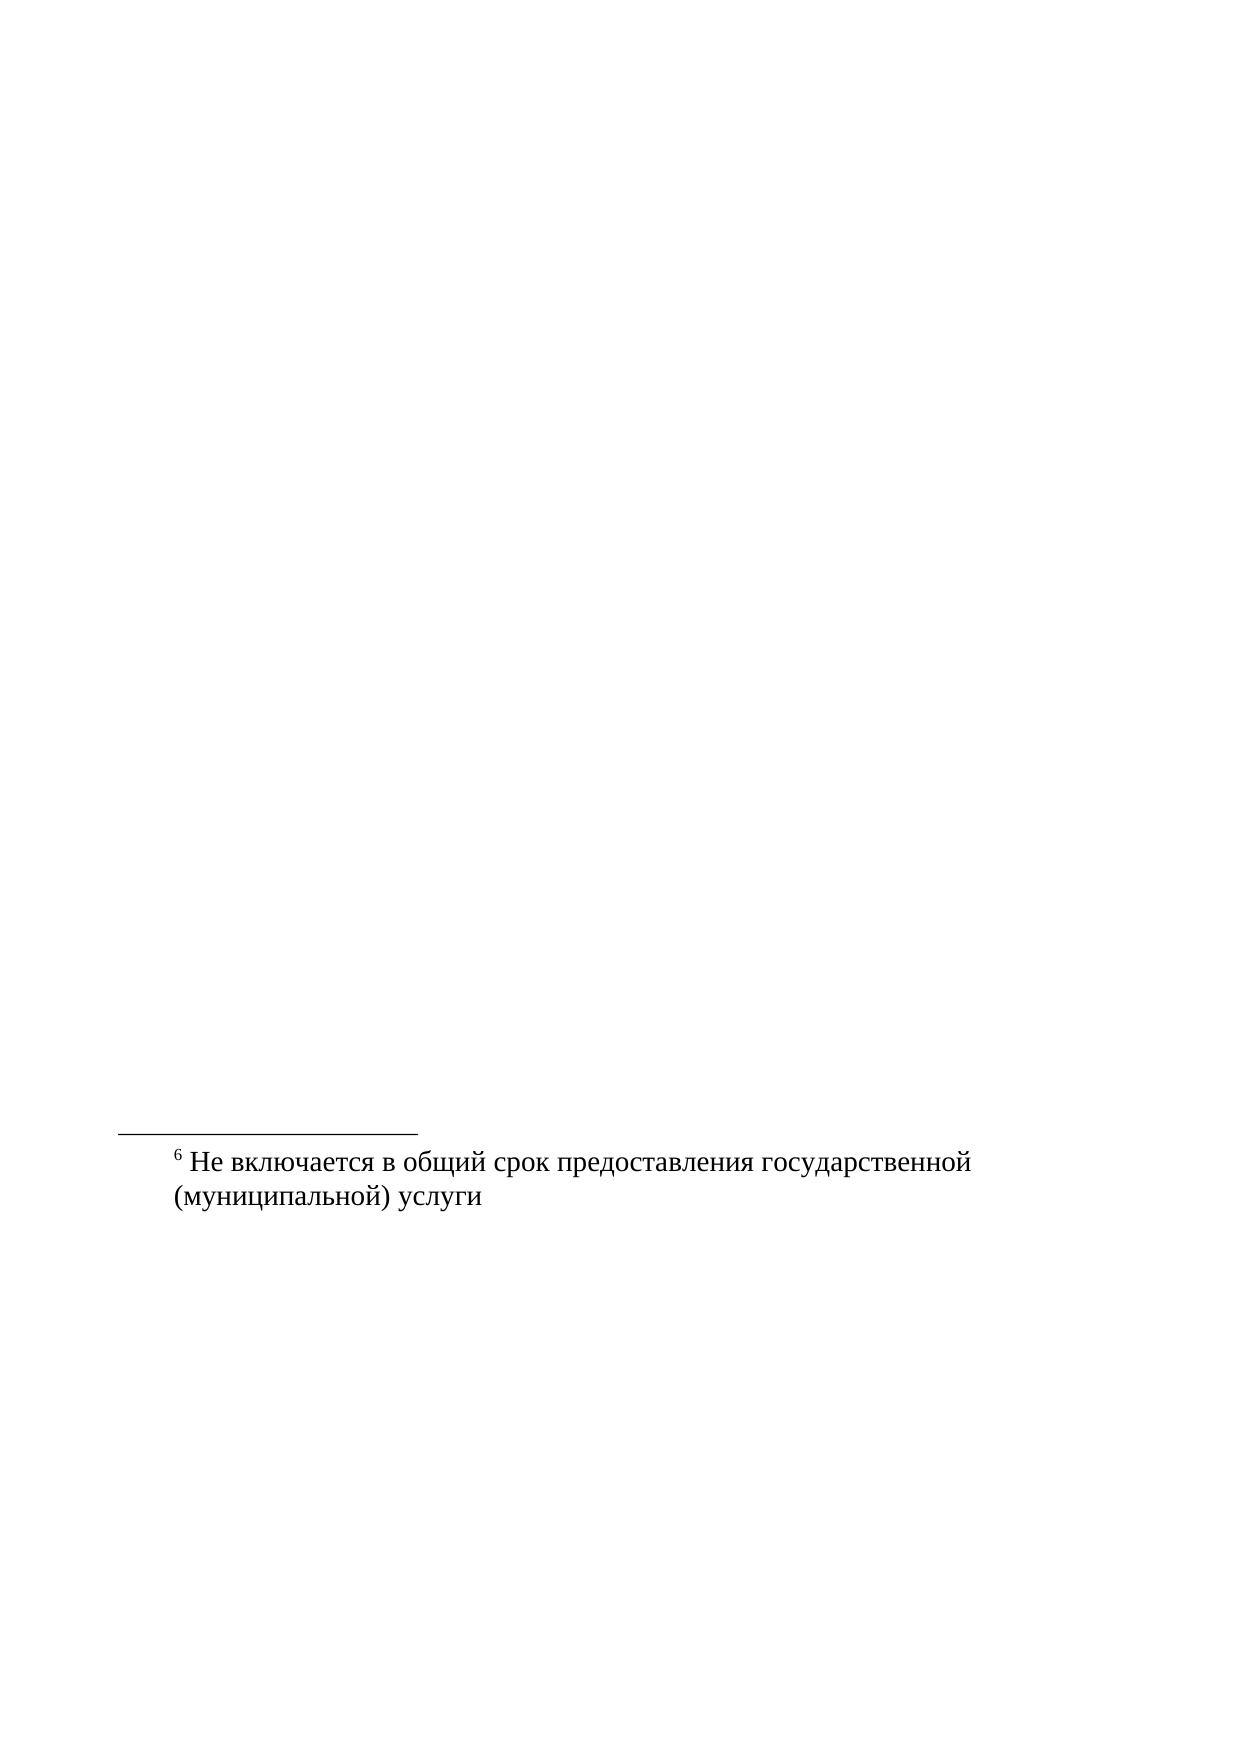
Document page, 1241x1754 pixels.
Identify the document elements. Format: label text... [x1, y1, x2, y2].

text 6 Не включается в общий срок предоставления государственной (муниципальной) услуги [173, 1144, 1167, 1211]
